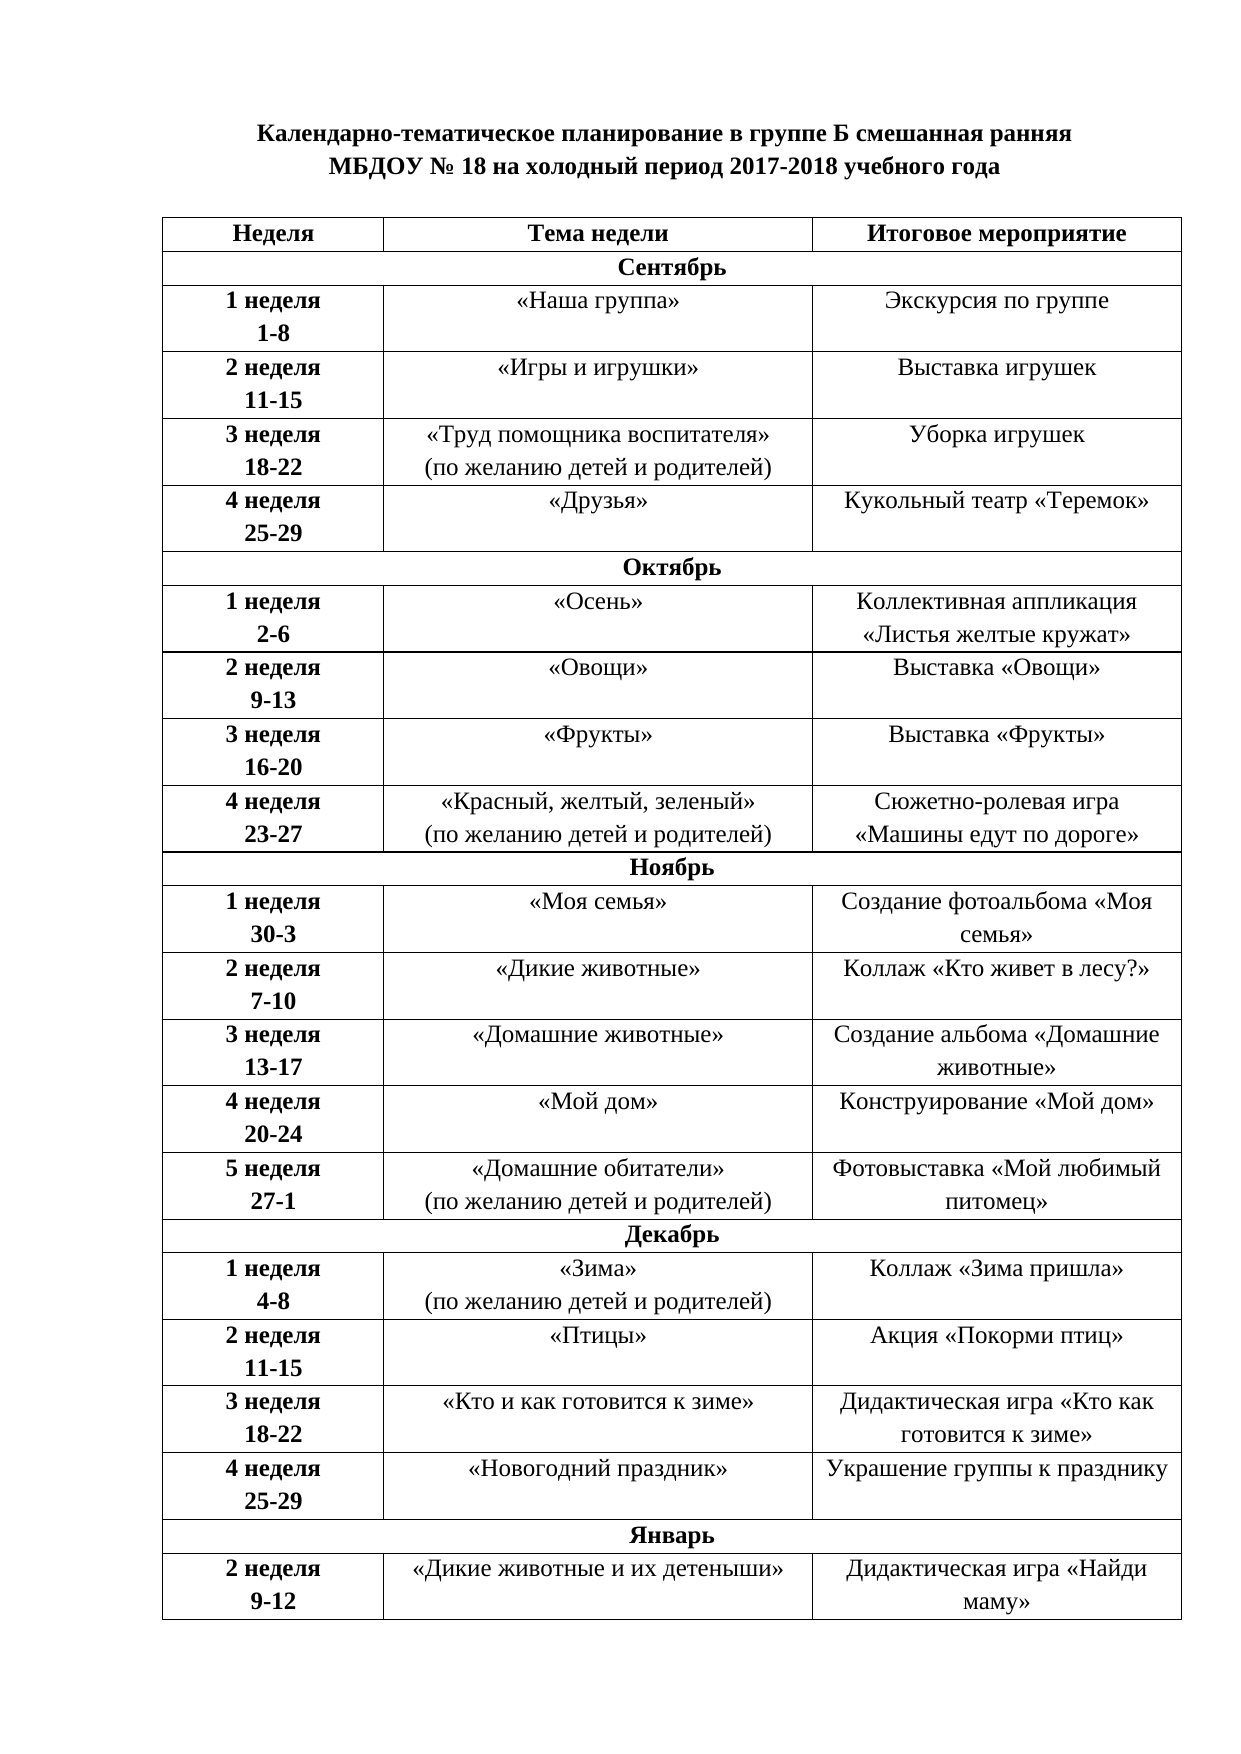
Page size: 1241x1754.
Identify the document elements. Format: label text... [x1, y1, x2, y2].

table_cell 4 неделя 20-24 [163, 1086, 383, 1152]
table_cell «Кто и как готовится к зиме» [384, 1386, 812, 1452]
table_cell Сюжетно-ролевая игра «Машины едут по дороге» [813, 786, 1181, 851]
table_cell Выставка «Овощи» [813, 653, 1181, 718]
table_cell Создание альбома «Домашние животные» [813, 1020, 1181, 1085]
table_cell 2 неделя 11-15 [163, 352, 383, 418]
table_cell 3 неделя 16-20 [163, 719, 383, 785]
table_cell 3 неделя 13-17 [163, 1020, 383, 1085]
table_cell Дидактическая игра «Кто как готовится к зиме» [813, 1386, 1181, 1452]
table_cell «Новогодний праздник» [384, 1453, 812, 1519]
table_header Неделя [163, 218, 383, 251]
table_cell Ноябрь [163, 853, 1181, 885]
table_cell «Красный, желтый, зеленый» (по желанию детей и родителей) [384, 786, 812, 851]
table_cell 1 неделя 1-8 [163, 286, 383, 351]
table_cell «Дикие животные и их детеныши» [384, 1554, 812, 1619]
table_cell «Фрукты» [384, 719, 812, 785]
table_cell «Игры и игрушки» [384, 352, 812, 418]
table_cell «Труд помощника воспитателя» (по желанию детей и родителей) [384, 419, 812, 484]
table_cell «Зима» (по желанию детей и родителей) [384, 1253, 812, 1319]
table_header Тема недели [384, 218, 812, 251]
table_cell Коллаж «Зима пришла» [813, 1253, 1181, 1319]
table_cell 4 неделя 23-27 [163, 786, 383, 851]
table_cell 5 неделя 27-1 [163, 1153, 383, 1218]
table_cell Октябрь [163, 552, 1181, 585]
table_cell Украшение группы к празднику [813, 1453, 1181, 1519]
table_cell Январь [163, 1520, 1181, 1552]
table_cell 1 неделя 30-3 [163, 886, 383, 952]
table_cell Выставка «Фрукты» [813, 719, 1181, 785]
table_cell Дидактическая игра «Найди маму» [813, 1554, 1181, 1619]
table_cell 1 неделя 4-8 [163, 1253, 383, 1319]
table_cell Акция «Покорми птиц» [813, 1320, 1181, 1385]
table_cell 2 неделя 7-10 [163, 953, 383, 1018]
table_cell Фотовыставка «Мой любимый питомец» [813, 1153, 1181, 1218]
table_cell «Мой дом» [384, 1086, 812, 1152]
table_cell Выставка игрушек [813, 352, 1181, 418]
table_cell 2 неделя 11-15 [163, 1320, 383, 1385]
table_cell «Овощи» [384, 653, 812, 718]
table_cell «Птицы» [384, 1320, 812, 1385]
table_cell 3 неделя 18-22 [163, 419, 383, 484]
table_cell 1 неделя 2-6 [163, 586, 383, 651]
table_cell Конструирование «Мой дом» [813, 1086, 1181, 1152]
table_cell «Домашние обитатели» (по желанию детей и родителей) [384, 1153, 812, 1218]
table_cell «Моя семья» [384, 886, 812, 952]
table_cell «Наша группа» [384, 286, 812, 351]
table_cell 2 неделя 9-12 [163, 1554, 383, 1619]
table_cell Создание фотоальбома «Моя семья» [813, 886, 1181, 952]
table_header Итоговое мероприятие [813, 218, 1181, 251]
table_cell Кукольный театр «Теремок» [813, 486, 1181, 551]
text Календарно-тематическое планирование в группе Б смешанная ранняя [177, 118, 1152, 147]
table_cell Коллаж «Кто живет в лесу?» [813, 953, 1181, 1018]
table_cell 4 неделя 25-29 [163, 486, 383, 551]
table_cell Сентябрь [163, 252, 1181, 284]
table_cell 2 неделя 9-13 [163, 653, 383, 718]
table_cell Коллективная аппликация «Листья желтые кружат» [813, 586, 1181, 651]
table_cell «Дикие животные» [384, 953, 812, 1018]
table_cell «Осень» [384, 586, 812, 651]
table_cell Экскурсия по группе [813, 286, 1181, 351]
table_cell Декабрь [163, 1220, 1181, 1252]
table_cell «Домашние животные» [384, 1020, 812, 1085]
text МБДОУ № 18 на холодный период 2017-2018 учебного года [177, 151, 1152, 180]
table_cell Уборка игрушек [813, 419, 1181, 484]
table_cell «Друзья» [384, 486, 812, 551]
table_cell 3 неделя 18-22 [163, 1386, 383, 1452]
table_cell 4 неделя 25-29 [163, 1453, 383, 1519]
